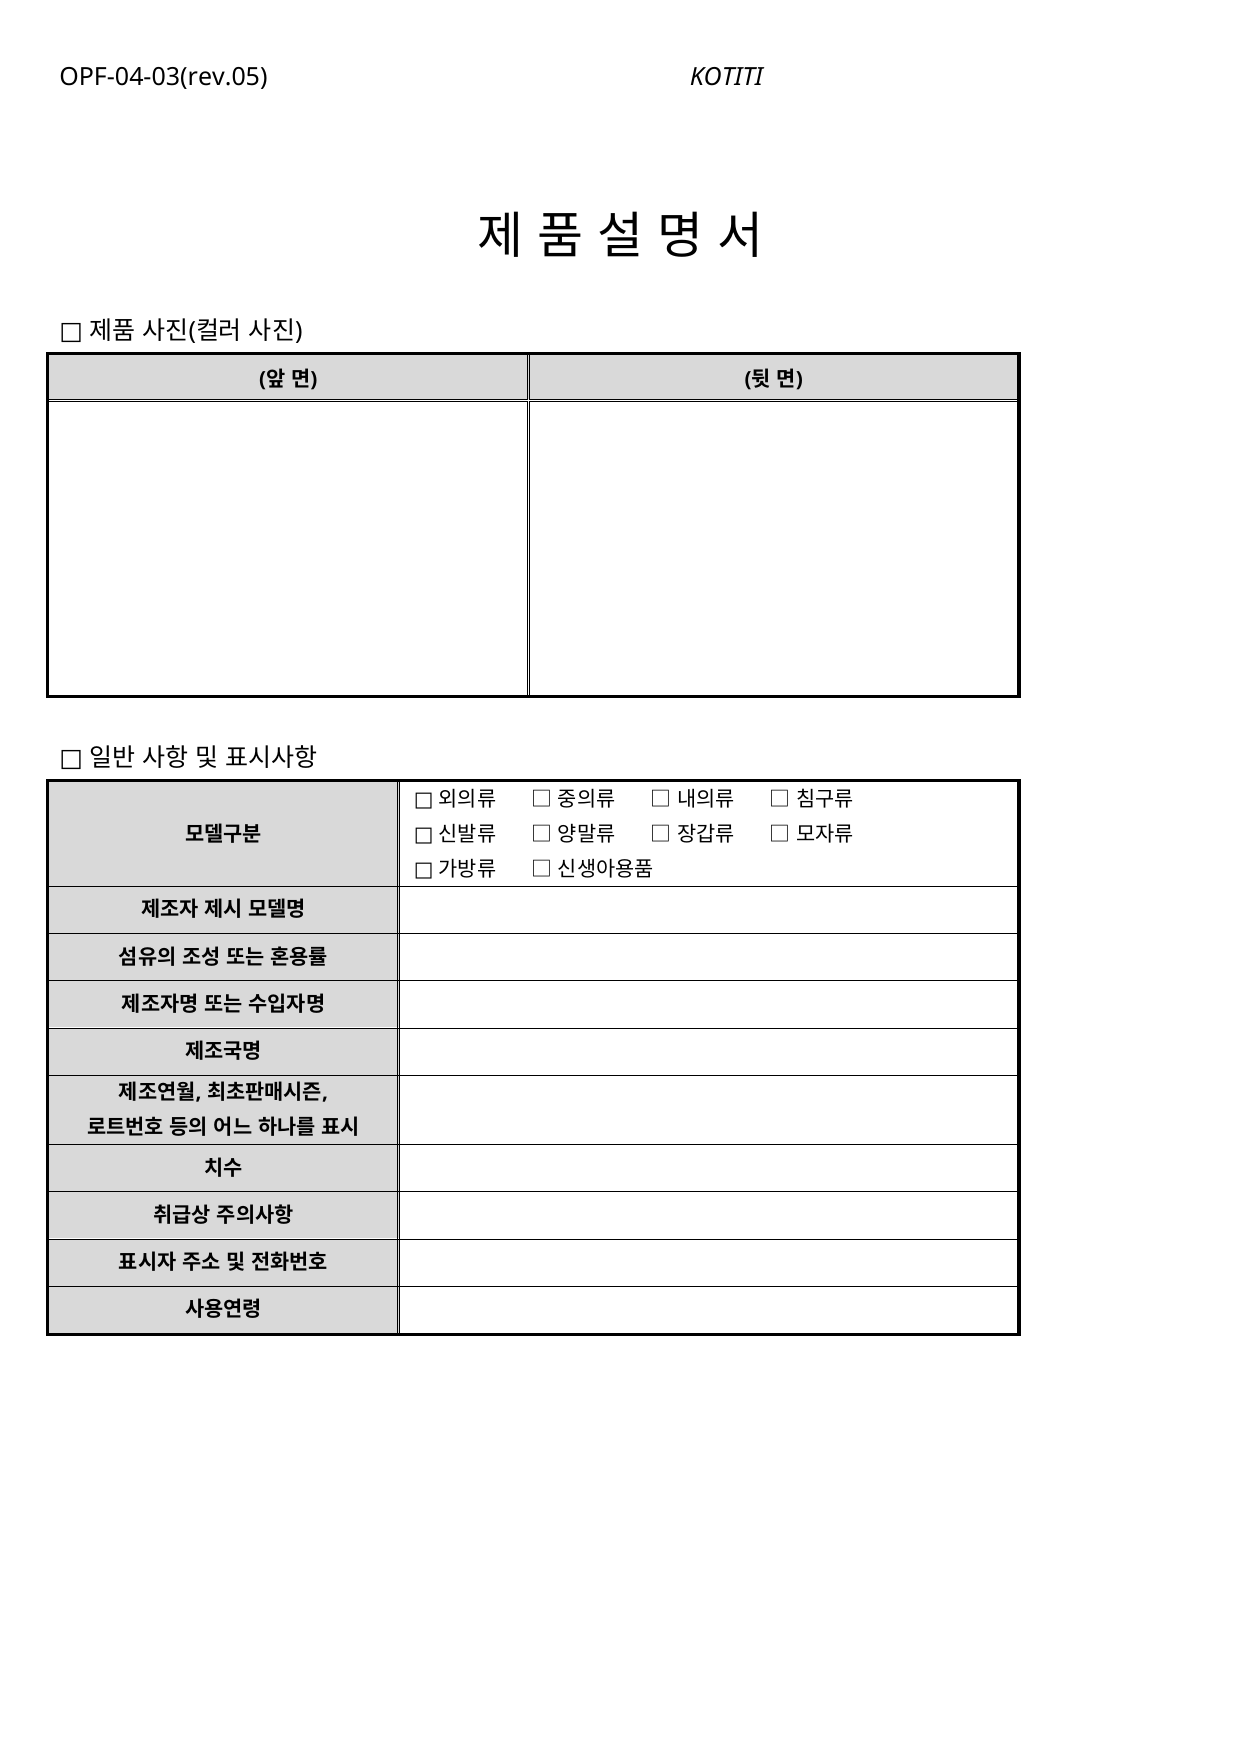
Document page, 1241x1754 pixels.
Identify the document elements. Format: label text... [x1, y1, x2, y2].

table_cell [400, 1192, 1017, 1238]
table_cell 사용연령 [49, 1287, 397, 1333]
table_cell 취급상 주의사항 [49, 1192, 397, 1238]
table_cell 치수 [49, 1145, 397, 1191]
text OPF-04-03(rev.05) KOTITI [59, 59, 1181, 93]
table_cell [400, 1145, 1017, 1191]
text 제 품 설 명 서 [59, 195, 1181, 268]
table_header □ 외의류 □ 중의류 □ 내의류 □ 침구류 □ 신발류 □ 양말류 □ 장갑류 □ 모자류 □ 가방류 □ 신생아용품 [400, 782, 1017, 886]
text □ 일반 사항 및 표시사항 [59, 737, 1181, 774]
table_cell 제조자명 또는 수입자명 [49, 981, 397, 1027]
table_cell [400, 887, 1017, 933]
table_cell [530, 402, 1017, 694]
table_cell [400, 1076, 1017, 1144]
text □ 제품 사진(컬러 사진) [59, 310, 1181, 347]
table_cell 제조연월, 최초판매시즌, 로트번호 등의 어느 하나를 표시 [49, 1076, 397, 1144]
table_cell [400, 934, 1017, 980]
table_header 모델구분 [49, 782, 397, 886]
table_header (앞 면) [49, 355, 527, 399]
table_cell 섬유의 조성 또는 혼용률 [49, 934, 397, 980]
table_cell [400, 1240, 1017, 1286]
table_cell [49, 402, 527, 694]
table_cell 제조자 제시 모델명 [49, 887, 397, 933]
table_cell [400, 1029, 1017, 1075]
table_cell 표시자 주소 및 전화번호 [49, 1240, 397, 1286]
table_cell [400, 981, 1017, 1027]
table_cell [400, 1287, 1017, 1333]
table_header (뒷 면) [530, 355, 1017, 399]
table_cell 제조국명 [49, 1029, 397, 1075]
